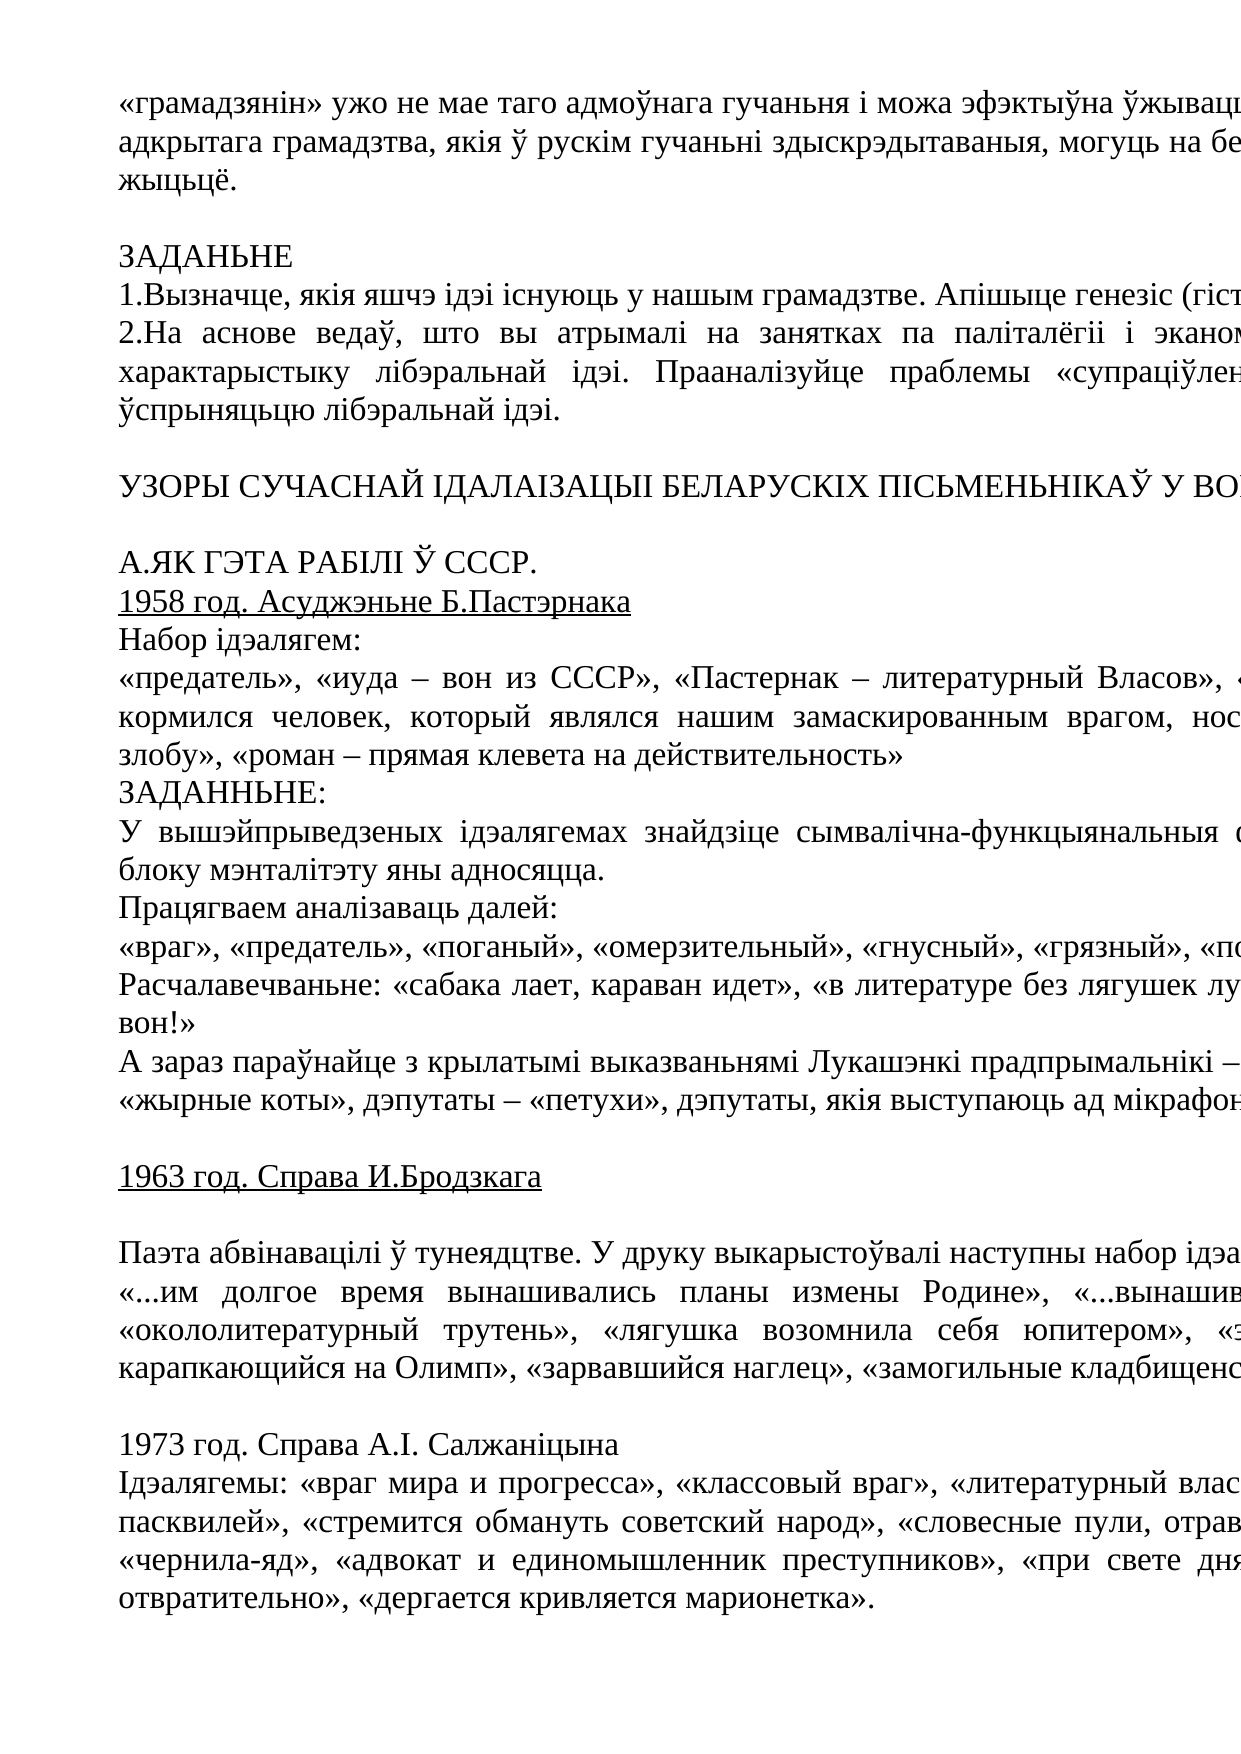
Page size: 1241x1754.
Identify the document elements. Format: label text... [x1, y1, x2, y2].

text «...им долгое время вынашивались планы измены Родине», «...вынашивает планы предательства», «окололитературный трутень», «лягушка возомнила себя юпитером», «этот пигмей, самоуверенно карапкающийся на Олимп», «зарвавшийся наглец», «замогильные кладбищенские стихи» [118, 1271, 1240, 1386]
text «предатель», «иуда – вон из СССР», «Пастернак – литературный Власов», «сорок лет среди нас жил и кормился человек, который являлся нашим замаскированным врагом, носившим в себе ненависть и злобу», «роман – прямая клевета на действительность» [118, 658, 1240, 773]
text Паэта абвінавацілі ў тунеядцтве. У друку выкарыстоўвалі наступны набор ідэалягемаў: [118, 1233, 1240, 1271]
text 2.На аснове ведаў, што вы атрымалі на занятках па паліталёгіі і эканоміцы, дайце псыхалягічную характарыстыку лібэральнай ідэі. Прааналізуйце праблемы «супраціўленьня» псыхікі насельніцтва ўспрыняцьцю лібэральнай ідэі. [118, 313, 1240, 428]
text ЗАДАННЬНЕ: [118, 773, 1240, 811]
text Працягваем аналізаваць далей: [118, 888, 1240, 926]
text А зараз параўнайце з крылатымі выказваньнямі Лукашэнкі прадпрымальнікі – «вшивые блохи», палітыкі – «жырные коты», дэпутаты – «петухи», дэпутаты, якія выступаюць ад мікрафона – «квакающие жабы». [118, 1041, 1240, 1118]
text А.ЯК ГЭТА РАБІЛІ Ў СССР. [118, 543, 1240, 581]
text Расчалавечваньне: «сабака лает, караван идет», «в литературе без лягушек лучше», «дурную траву с поля вон!» [118, 964, 1240, 1041]
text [118, 83, 1240, 198]
text Ідэалягемы: «враг мира и прогресса», «классовый враг», «литературный власовец», «сочинитель злобных пасквилей», «стремится обмануть советский народ», «словесные пули, отравленные клеветой и злобой», «чернила-яд», «адвокат и единомышленник преступников», «при свете дня рептилии всегда выглядят отвратительно», «дергается кривляется марионетка». [118, 1463, 1240, 1616]
text 1963 год. Справа И.Бродзкага [118, 1156, 1240, 1194]
text 1.Вызначце, якiя яшчэ iдэi iснуюць у нашым грамадзтве. Апiшыце генезiс (гiсторыю) iх узнiкненьня. [118, 274, 1240, 313]
text ЗАДАНЬНЕ [118, 236, 1240, 274]
text 1973 год. Справа А.І. Салжаніцына [118, 1424, 1240, 1463]
text У вышэйпрыведзеных ідэалягемах знайдзіце сымвалічна-функцыянальныя фігуры і вызначце да якога блоку мэнталітэту яны адносяцца. [118, 811, 1240, 888]
text Набор ідэалягем: [118, 619, 1240, 658]
text УЗОРЫ СУЧАСНАЙ ІДАЛАІЗАЦЫІ БЕЛАРУСКІХ ПІСЬМЕНЬНІКАЎ У ВОРАГАЎ. [118, 466, 1240, 504]
text 1958 год. Асуджэньне Б.Пастэрнака [118, 581, 1240, 619]
text «враг», «предатель», «поганый», «омерзительный», «гнусный», «грязный», «подлый», «бешеный». [118, 926, 1240, 964]
